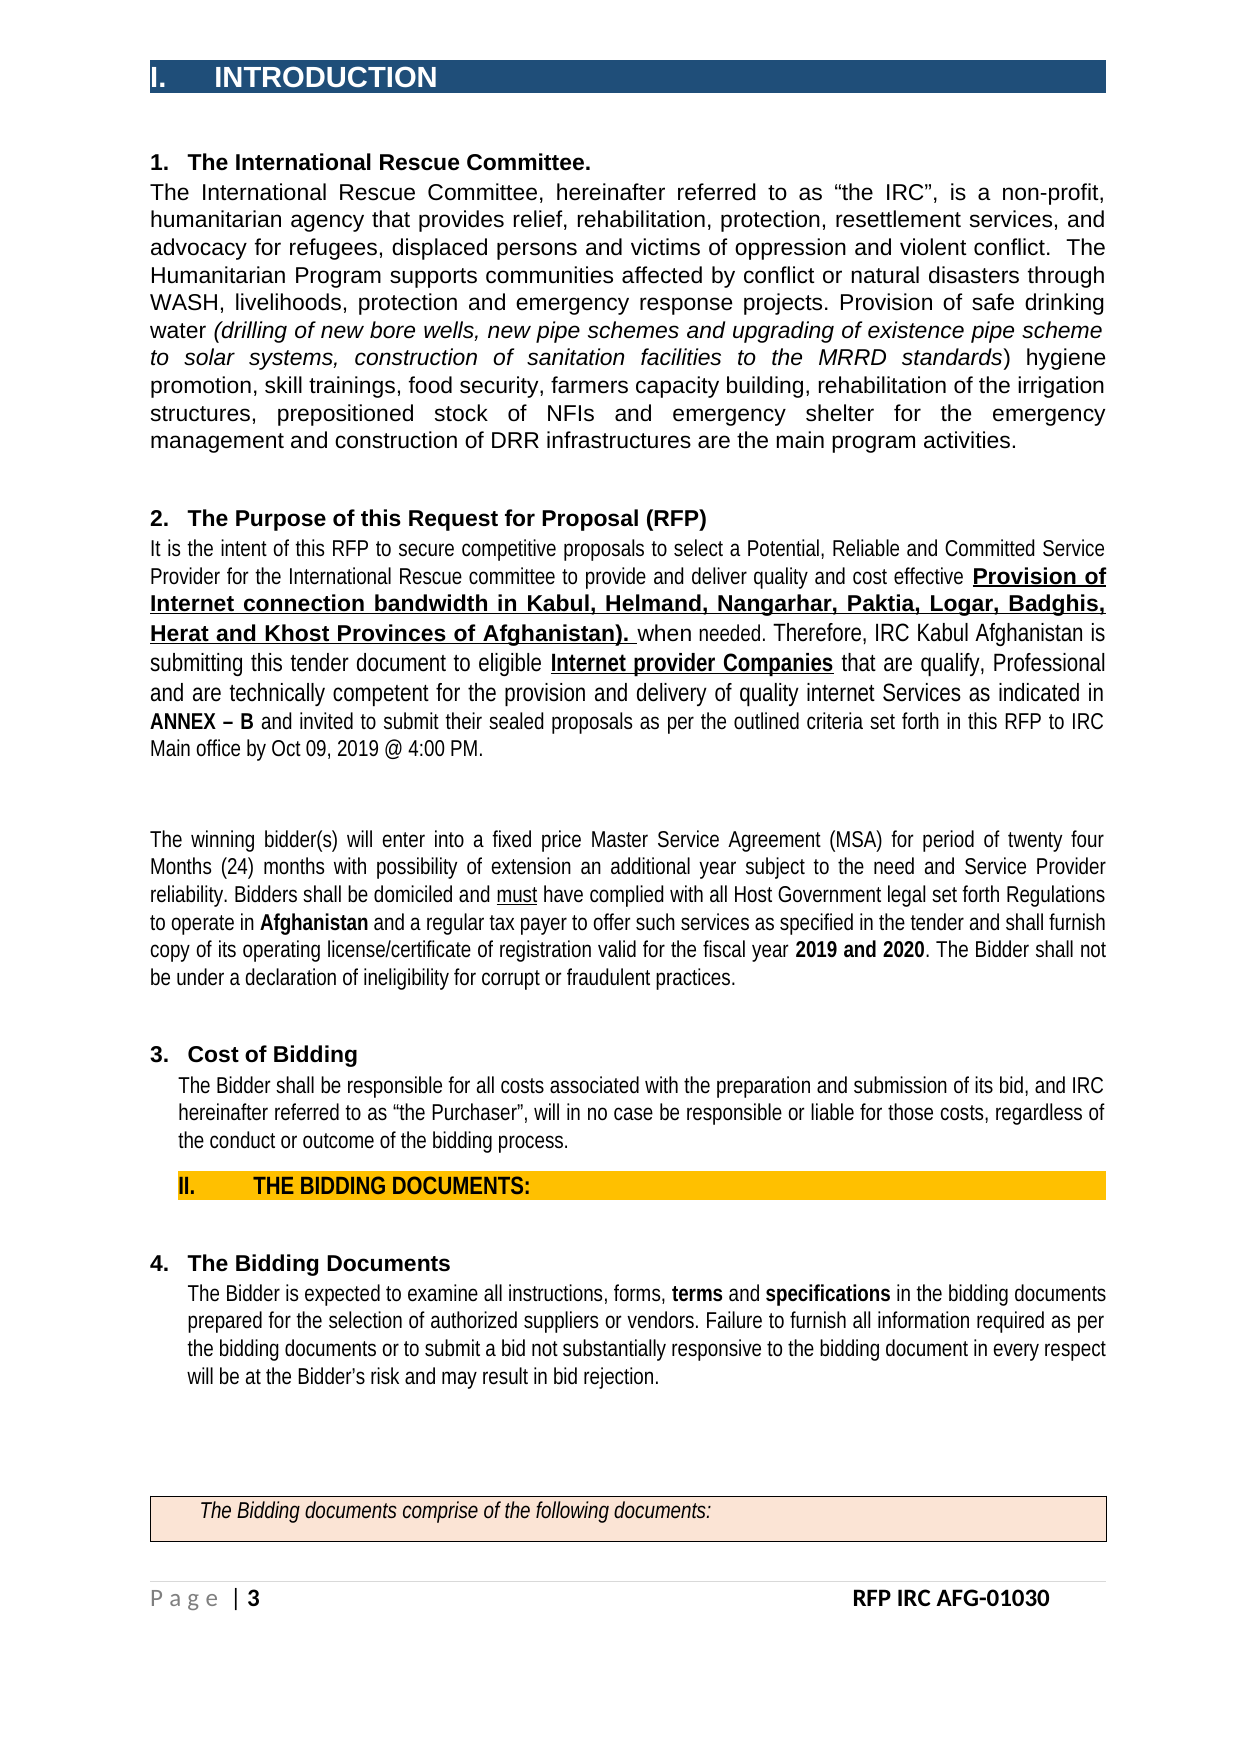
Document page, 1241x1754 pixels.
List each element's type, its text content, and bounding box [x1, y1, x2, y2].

subtitle The Purpose of this Request for Proposal (RFP) [150, 505, 1106, 531]
subtitle The International Rescue Committee. [150, 148, 1106, 175]
text The winning bidder(s) will enter into a fixed price Master Service Agreement (MSA) for period of twenty four Months (24) months with possibility of extension an additional year subject to the need and Service Provider reliability. Bidders shall be domiciled and must have complied with all Host Government legal set forth Regulations to operate in Afghanistan and a regular tax payer to offer such services as specified in the tender and shall furnish copy of its operating license/certificate of registration valid for the fiscal year 2019 and 2020. The Bidder shall not be under a declaration of ineligibility for corrupt or fraudulent practices. [150, 826, 1106, 990]
text The International Rescue Committee, hereinafter referred to as “the IRC”, is a non-profit, humanitarian agency that provides relief, rehabilitation, protection, resettlement services, and advocacy for refugees, displaced persons and victims of oppression and violent conflict. The Humanitarian Program supports communities affected by conflict or natural disasters through WASH, livelihoods, protection and emergency response projects. Provision of safe drinking water (drilling of new bore wells, new pipe schemes and upgrading of existence pipe scheme to solar systems, construction of sanitation facilities to the MRRD standards) hygiene promotion, skill trainings, food security, farmers capacity building, rehabilitation of the irrigation structures, prepositioned stock of NFIs and emergency shelter for the emergency management and construction of DRR infrastructures are the main program activities. [150, 179, 1106, 453]
subtitle THE BIDDING DOCUMENTS: [178, 1171, 1106, 1200]
subtitle INTRODUCTION [150, 60, 1106, 93]
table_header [151, 1497, 1106, 1541]
text The Bidder shall be responsible for all costs associated with the preparation and submission of its bid, and IRC hereinafter referred to as “the Purchaser”, will in no case be responsible or liable for those costs, regardless of the conduct or outcome of the bidding process. [178, 1072, 1106, 1153]
text It is the intent of this RFP to secure competitive proposals to select a Potential, Reliable and Committed Service Provider for the International Rescue committee to provide and deliver quality and cost effective Provision of Internet connection bandwidth in Kabul, Helmand, Nangarhar, Paktia, Logar, Badghis, Herat and Khost Provinces of Afghanistan). when needed. Therefore, IRC Kabul Afghanistan is submitting this tender document to eligible Internet provider Companies that are qualify, Professional and are technically competent for the provision and delivery of quality internet Services as indicated in ANNEX – B and invited to submit their sealed proposals as per the outlined criteria set forth in this RFP to IRC Main office by Oct 09, 2019 @ 4:00 PM. [150, 535, 1106, 613]
text It is the intent of this RFP to secure competitive proposals to select a Potential, Reliable and Committed Service Provider for the International Rescue committee to provide and deliver quality and cost effective Provision of Internet connection bandwidth in Kabul, Helmand, Nangarhar, Paktia, Logar, Badghis, Herat and Khost Provinces of Afghanistan). when needed. Therefore, IRC Kabul Afghanistan is submitting this tender document to eligible Internet provider Companies that are qualify, Professional and are technically competent for the provision and delivery of quality internet Services as indicated in ANNEX – B and invited to submit their sealed proposals as per the outlined criteria set forth in this RFP to IRC Main office by Oct 09, 2019 @ 4:00 PM. [150, 614, 1106, 762]
subtitle Cost of Bidding [150, 1041, 1106, 1068]
subtitle The Bidding Documents [150, 1250, 1106, 1276]
text The Bidder is expected to examine all instructions, forms, terms and specifications in the bidding documents prepared for the selection of authorized suppliers or vendors. Failure to furnish all information required as per the bidding documents or to submit a bid not substantially responsive to the bidding document in every respect will be at the Bidder’s risk and may result in bid rejection. [187, 1280, 1106, 1389]
